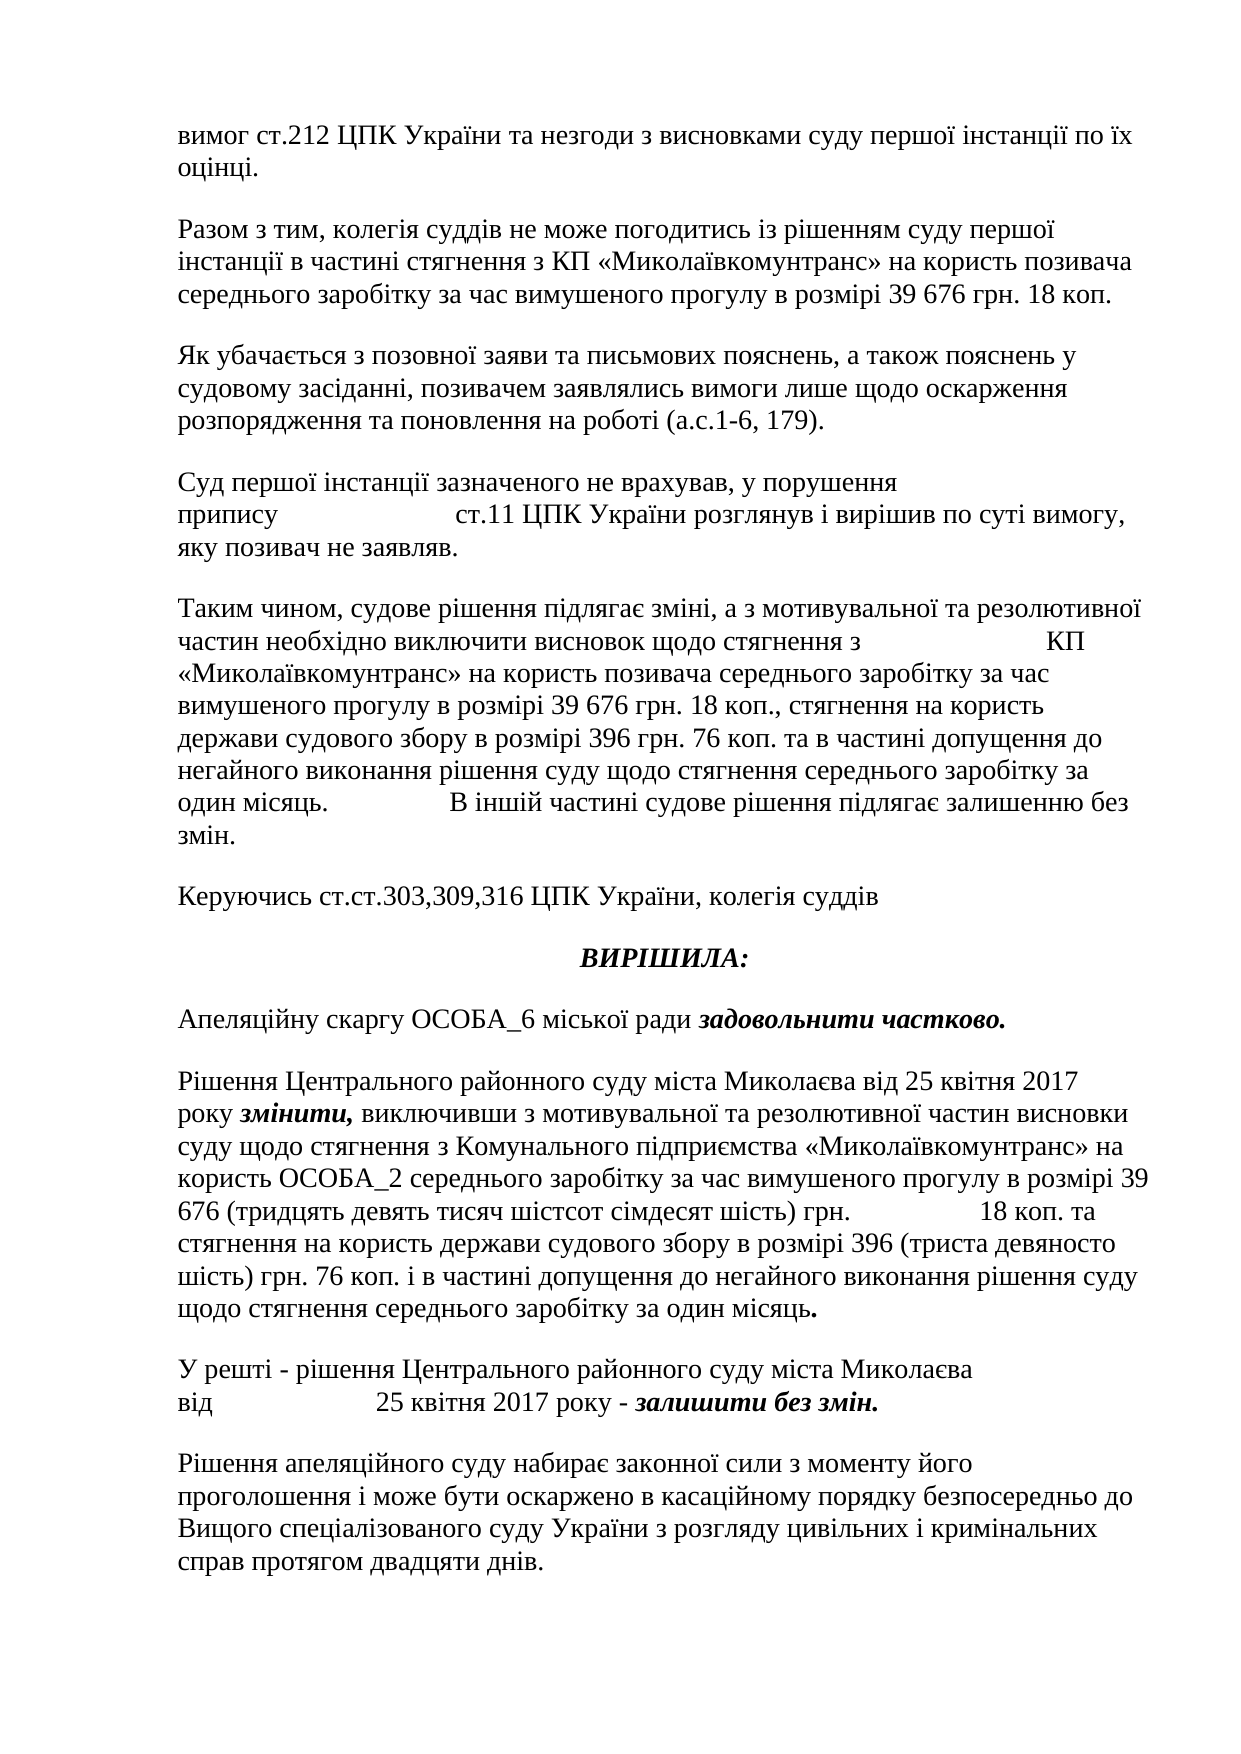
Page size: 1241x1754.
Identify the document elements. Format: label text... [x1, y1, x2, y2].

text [177, 118, 1152, 183]
text ВИРІШИЛА: [177, 941, 1152, 973]
text Апеляційну скаргу ОСОБА_6 міської ради задовольнити частково. [177, 1003, 1152, 1035]
text У решті - рішення Центрального районного суду міста Миколаєва від 25 квітня 2017 року - залишити без змін. [177, 1352, 1152, 1417]
text Суд першої інстанції зазначеного не врахував, у порушення припису ст.11 ЦПК України розглянув і вирішив по суті вимогу, яку позивач не заявляв. [177, 465, 1152, 562]
text Таким чином, судове рішення підлягає зміні, а з мотивувальної та резолютивної частин необхідно виключити висновок щодо стягнення з КП «Миколаївкомунтранс» на користь позивача середнього заробітку за час вимушеного прогулу в розмірі 39 676 грн. 18 коп., стягнення на користь держави судового збору в розмірі 396 грн. 76 коп. та в частині допущення до негайного виконання рішення суду щодо стягнення середнього заробітку за один місяць. В іншій частині судове рішення підлягає залишенню без змін. [177, 591, 1152, 850]
text Керуючись ст.ст.303,309,316 ЦПК України, колегія суддів [177, 879, 1152, 912]
text Рішення Центрального районного суду міста Миколаєва від 25 квітня 2017 року змінити, виключивши з мотивувальної та резолютивної частин висновки суду щодо стягнення з Комунального підприємства «Миколаївкомунтранс» на користь ОСОБА_2 середнього заробітку за час вимушеного прогулу в розмірі 39 676 (тридцять девять тисяч шістсот сімдесят шість) грн. 18 коп. та стягнення на користь держави судового збору в розмірі 396 (триста девяносто шість) грн. 76 коп. і в частині допущення до негайного виконання рішення суду щодо стягнення середнього заробітку за один місяць. [177, 1064, 1152, 1323]
text Як убачається з позовної заяви та письмових пояснень, а також пояснень у судовому засіданні, позивачем заявлялись вимоги лише щодо оскарження розпорядження та поновлення на роботі (а.с.1-6, 179). [177, 338, 1152, 436]
text Рішення апеляційного суду набирає законної сили з моменту його проголошення і може бути оскаржено в касаційному порядку безпосередньо до Вищого спеціалізованого суду України з розгляду цивільних і кримінальних справ протягом двадцяти днів. [177, 1446, 1152, 1576]
text Разом з тим, колегія суддів не може погодитись із рішенням суду першої інстанції в частині стягнення з КП «Миколаївкомунтранс» на користь позивача середнього заробітку за час вимушеного прогулу в розмірі 39 676 грн. 18 коп. [177, 212, 1152, 309]
